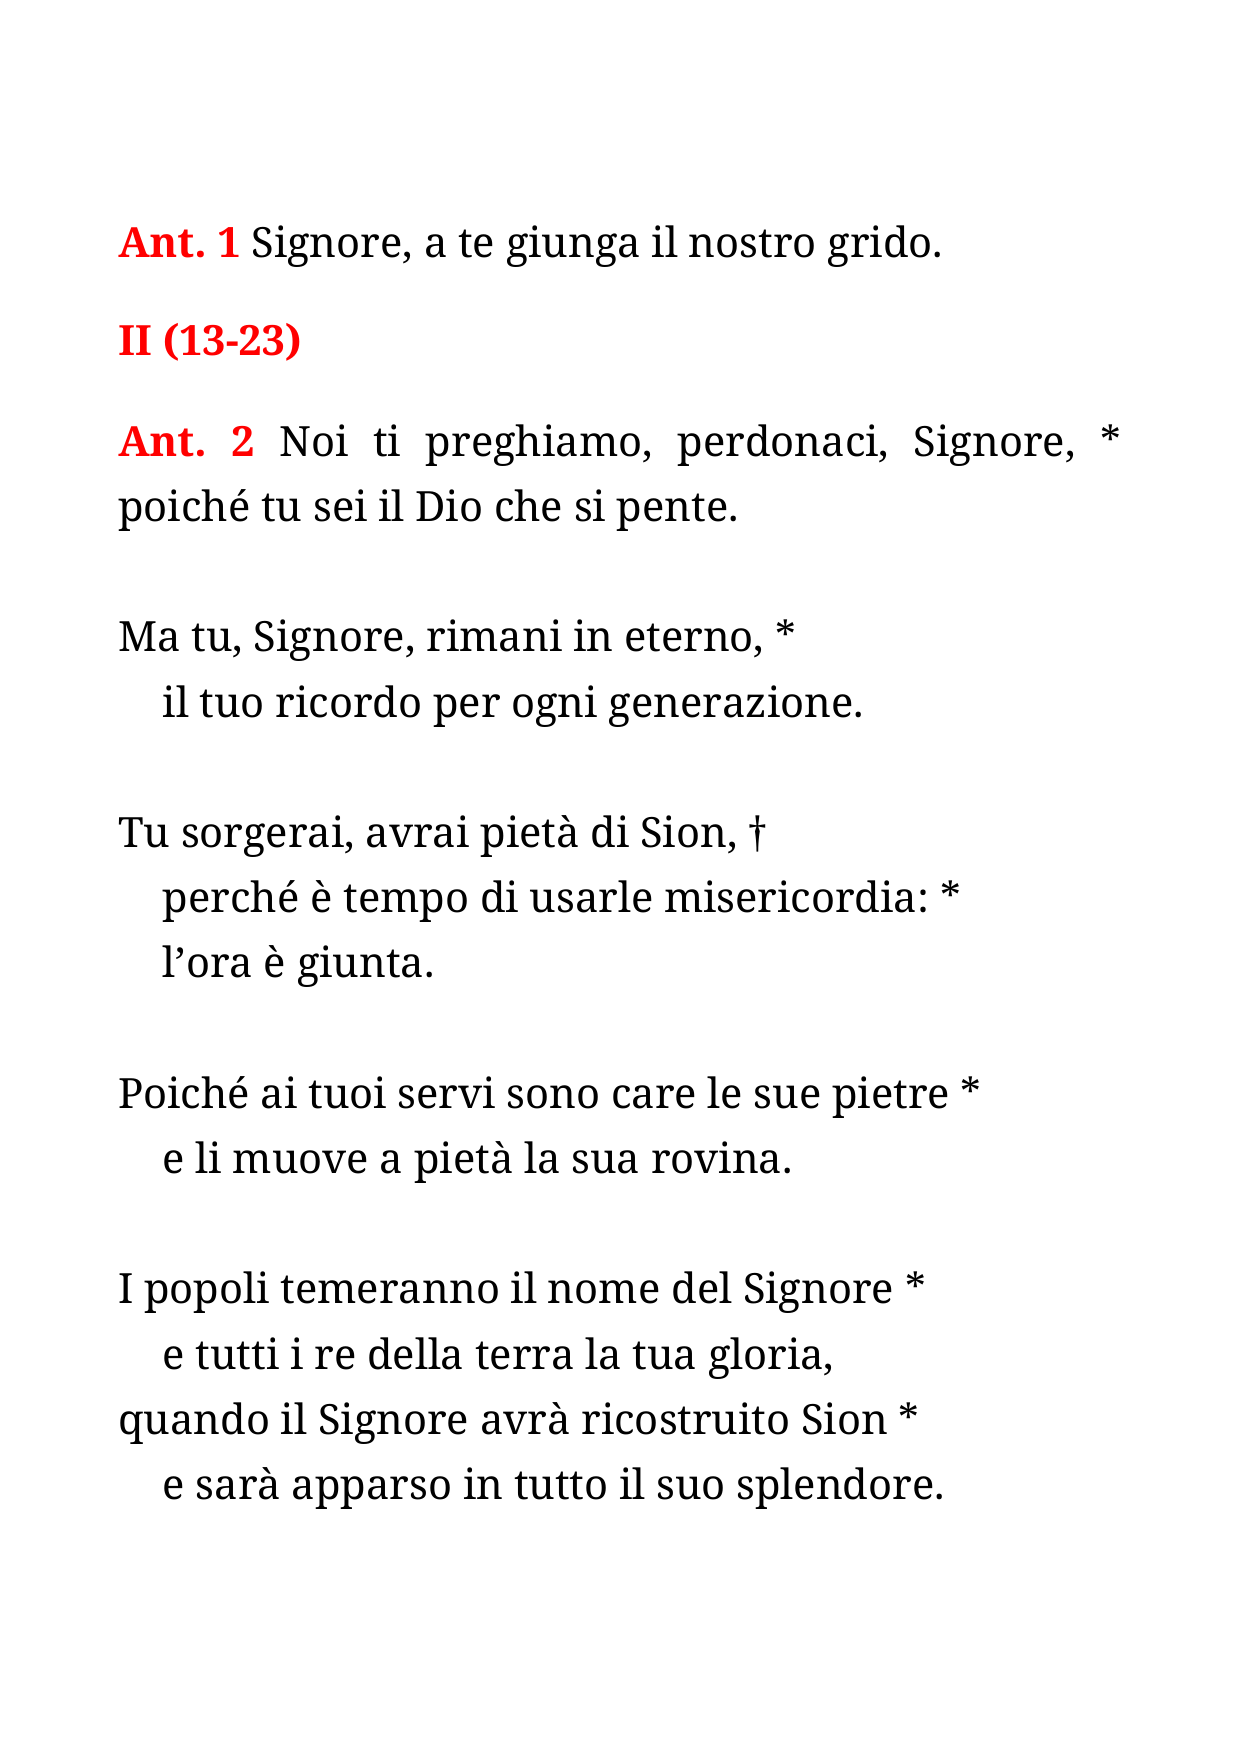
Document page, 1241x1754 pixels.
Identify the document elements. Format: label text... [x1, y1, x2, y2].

text quando il Signore avrà ricostruito Sion * [118, 1390, 1122, 1446]
text Poiché ai tuoi servi sono care le sue pietre * [118, 1064, 1122, 1120]
text e sarà apparso in tutto il suo splendore. [118, 1455, 1122, 1512]
text Tu sorgerai, avrai pietà di Sion, † [118, 803, 1122, 859]
text Ant. 1 Signore, a te giunga il nostro grido. [118, 213, 1122, 269]
text e tutti i re della terra la tua gloria, [118, 1324, 1122, 1381]
text Ant. 2 Noi ti preghiamo, perdonaci, Signore, * poiché tu sei il Dio che si pente. [118, 412, 1122, 533]
text il tuo ricordo per ogni generazione. [118, 672, 1122, 729]
text perché è tempo di usarle misericordia: * [118, 868, 1122, 925]
text Ma tu, Signore, rimani in eterno, * [118, 607, 1122, 664]
text I popoli temeranno il nome del Signore * [118, 1259, 1122, 1316]
text e li muove a pietà la sua rovina. [118, 1129, 1122, 1186]
text II (13-23) [118, 310, 1122, 367]
text l’ora è giunta. [118, 933, 1122, 990]
